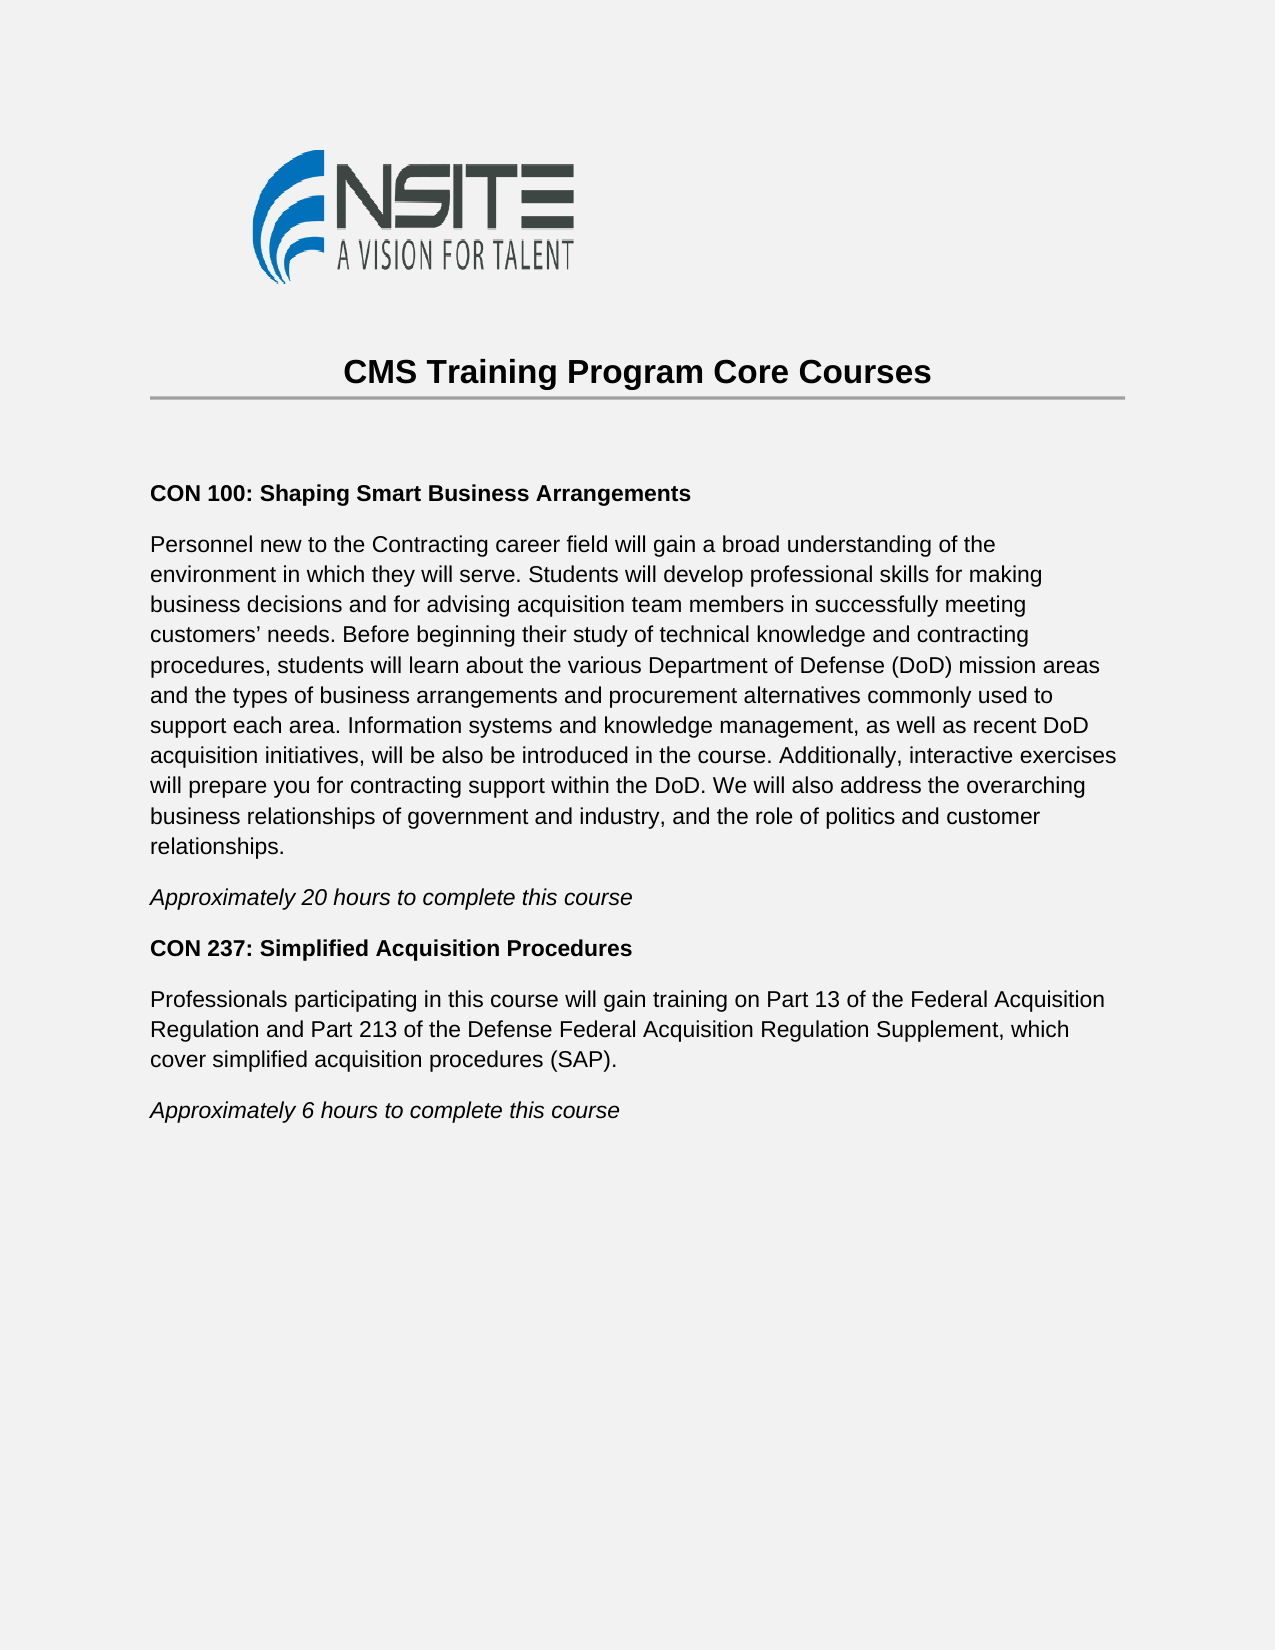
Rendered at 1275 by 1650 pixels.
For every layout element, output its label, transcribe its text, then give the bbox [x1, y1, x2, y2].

picture [150, 150, 678, 284]
text CMS Training Program Core Courses [150, 352, 1125, 391]
text CON 100: Shaping Smart Business Arrangements [150, 480, 1125, 506]
text Approximately 20 hours to complete this course [150, 884, 1125, 910]
text CON 237: Simplified Acquisition Procedures [150, 935, 1125, 961]
text Professionals participating in this course will gain training on Part 13 of the Federal Acquisition Regulation and Part 213 of the Defense Federal Acquisition Regulation Supplement, which cover simplified acquisition procedures (SAP). [150, 986, 1125, 1073]
text Personnel new to the Contracting career field will gain a broad understanding of the environment in which they will serve. Students will develop professional skills for making business decisions and for advising acquisition team members in successfully meeting customers’ needs. Before beginning their study of technical knowledge and contracting procedures, students will learn about the various Department of Defense (DoD) mission areas and the types of business arrangements and procurement alternatives commonly used to support each area. Information systems and knowledge management, as well as recent DoD acquisition initiatives, will be also be introduced in the course. Additionally, interactive exercises will prepare you for contracting support within the DoD. We will also address the overarching business relationships of government and industry, and the role of politics and customer relationships. [150, 531, 1125, 859]
text Approximately 6 hours to complete this course [150, 1097, 1125, 1124]
